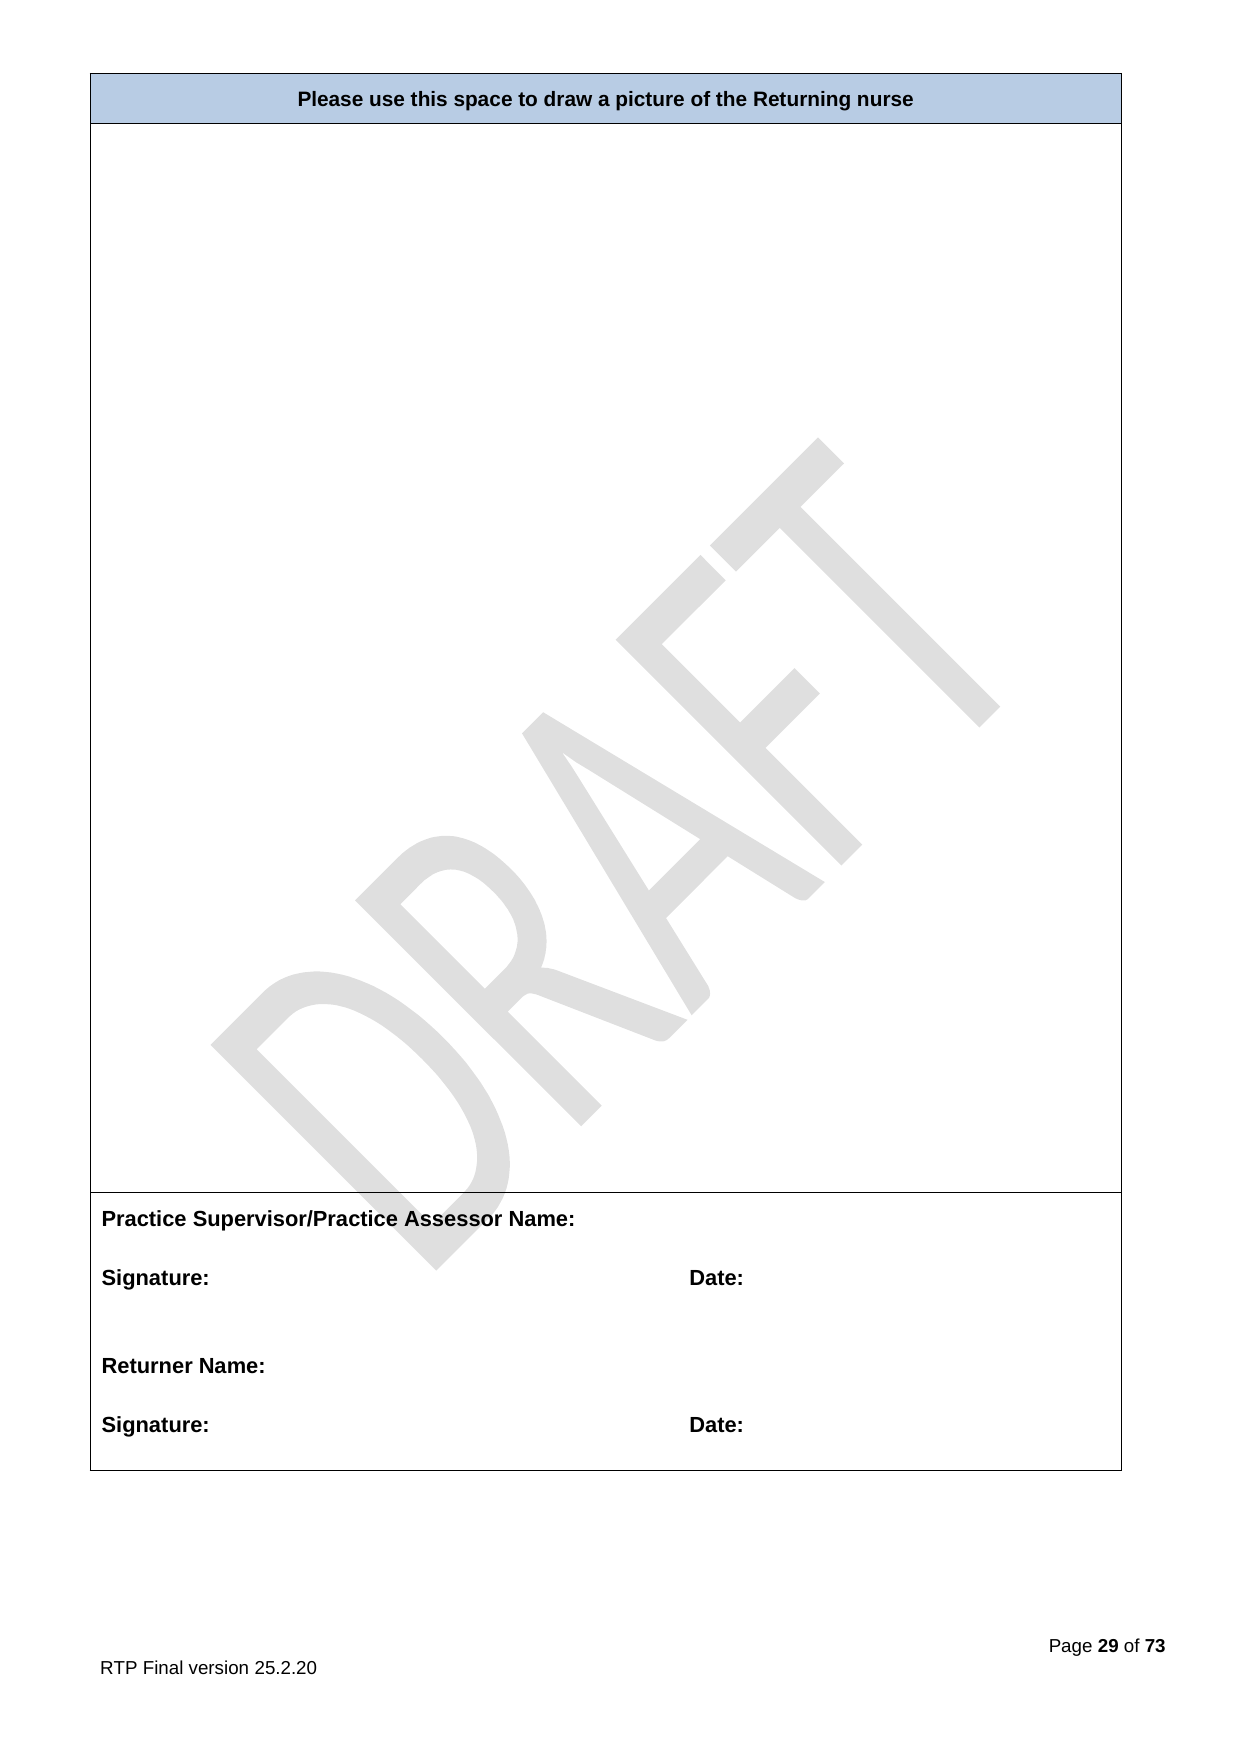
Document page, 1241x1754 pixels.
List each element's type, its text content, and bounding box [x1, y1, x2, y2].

table_cell [91, 124, 1121, 1192]
table_cell Practice Supervisor/Practice Assessor Name: Signature: Date: Returner Name: Signature: Date: [91, 1193, 1121, 1470]
table_header Please use this space to draw a picture of the Returning nurse [91, 74, 1121, 123]
